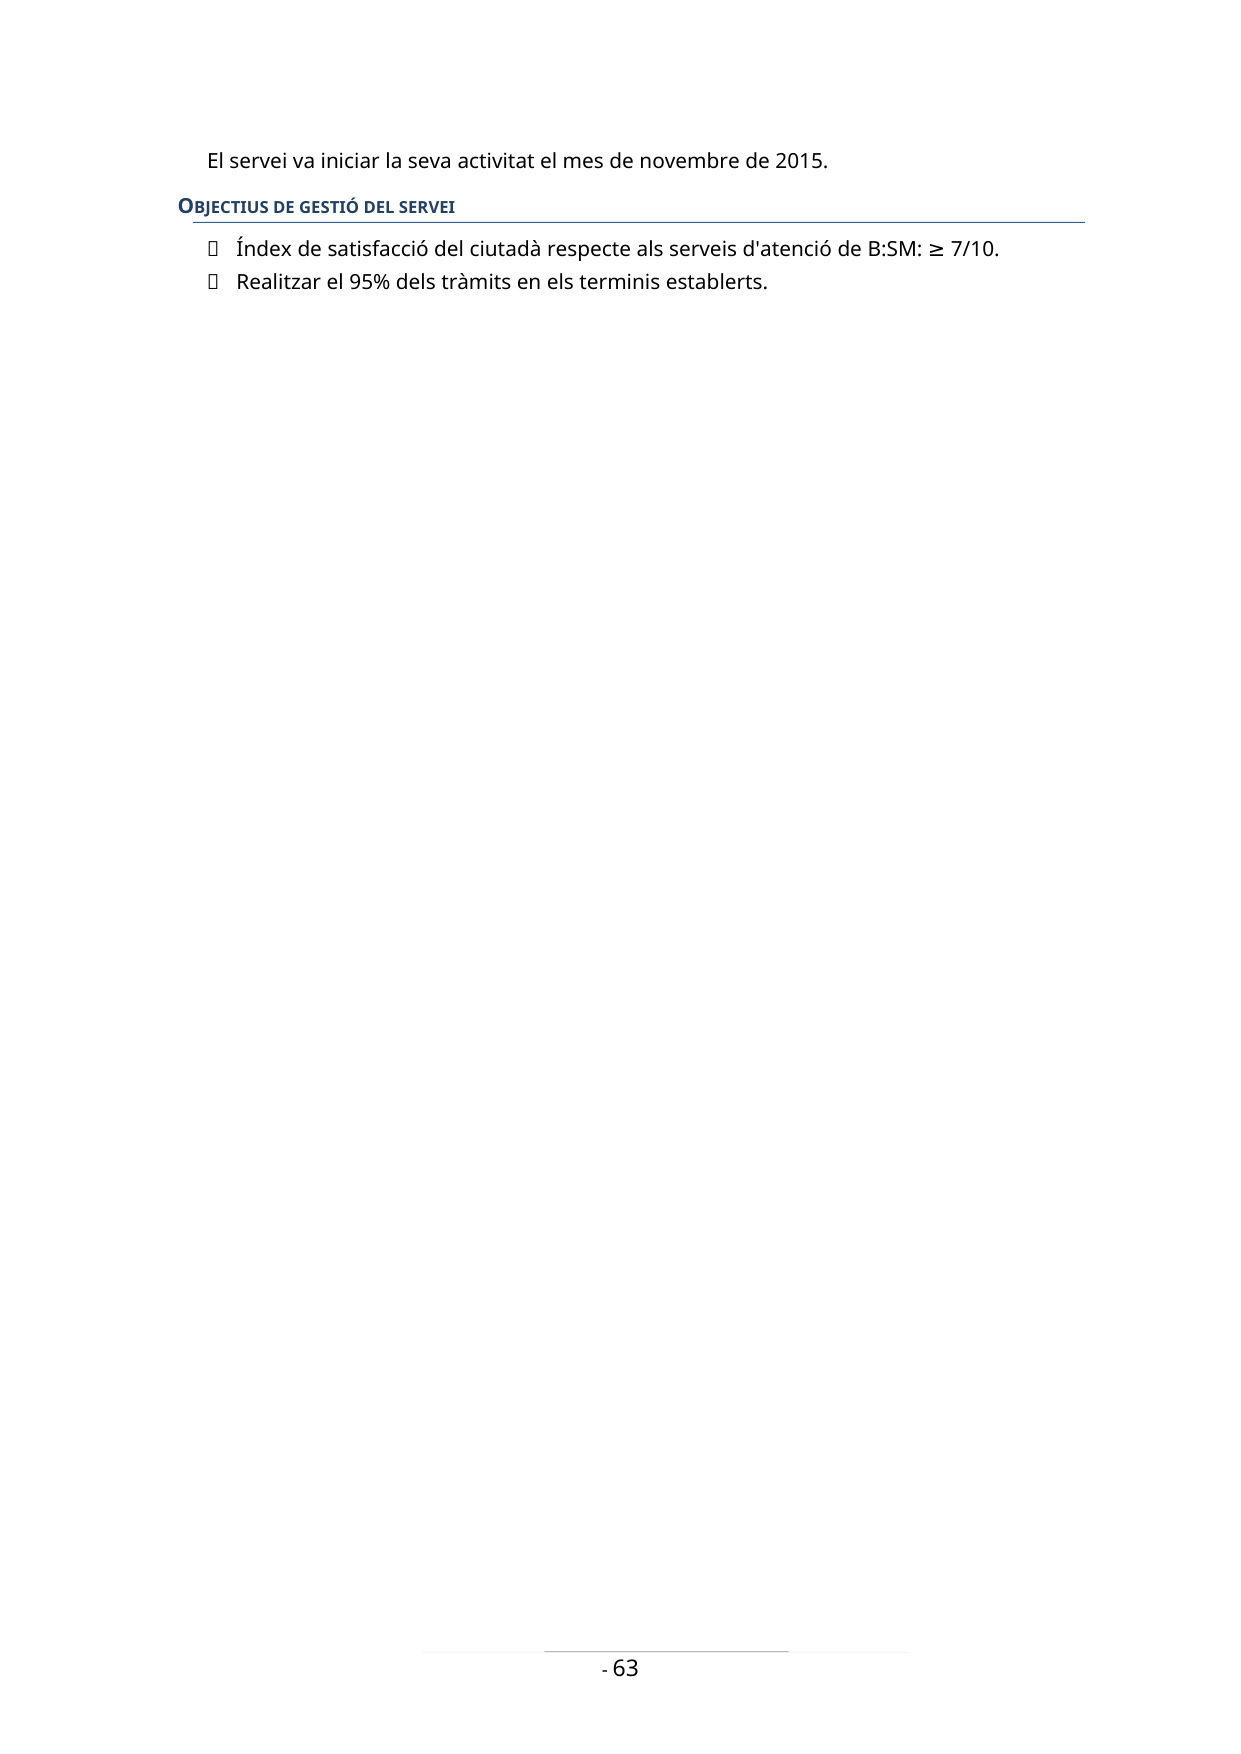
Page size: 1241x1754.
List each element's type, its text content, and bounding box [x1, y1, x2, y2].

picture [178, 1649, 1154, 1657]
list Índex de satisfacció del ciutadà respecte als serveis d'atenció de B:SM: ≥ 7/10. [207, 234, 1090, 263]
list Realitzar el 95% dels tràmits en els terminis establerts. [207, 267, 1090, 295]
text El servei va iniciar la seva activitat el mes de novembre de 2015. [207, 146, 1090, 174]
text OBJECTIUS DE GESTIÓ DEL SERVEI [177, 191, 1090, 219]
